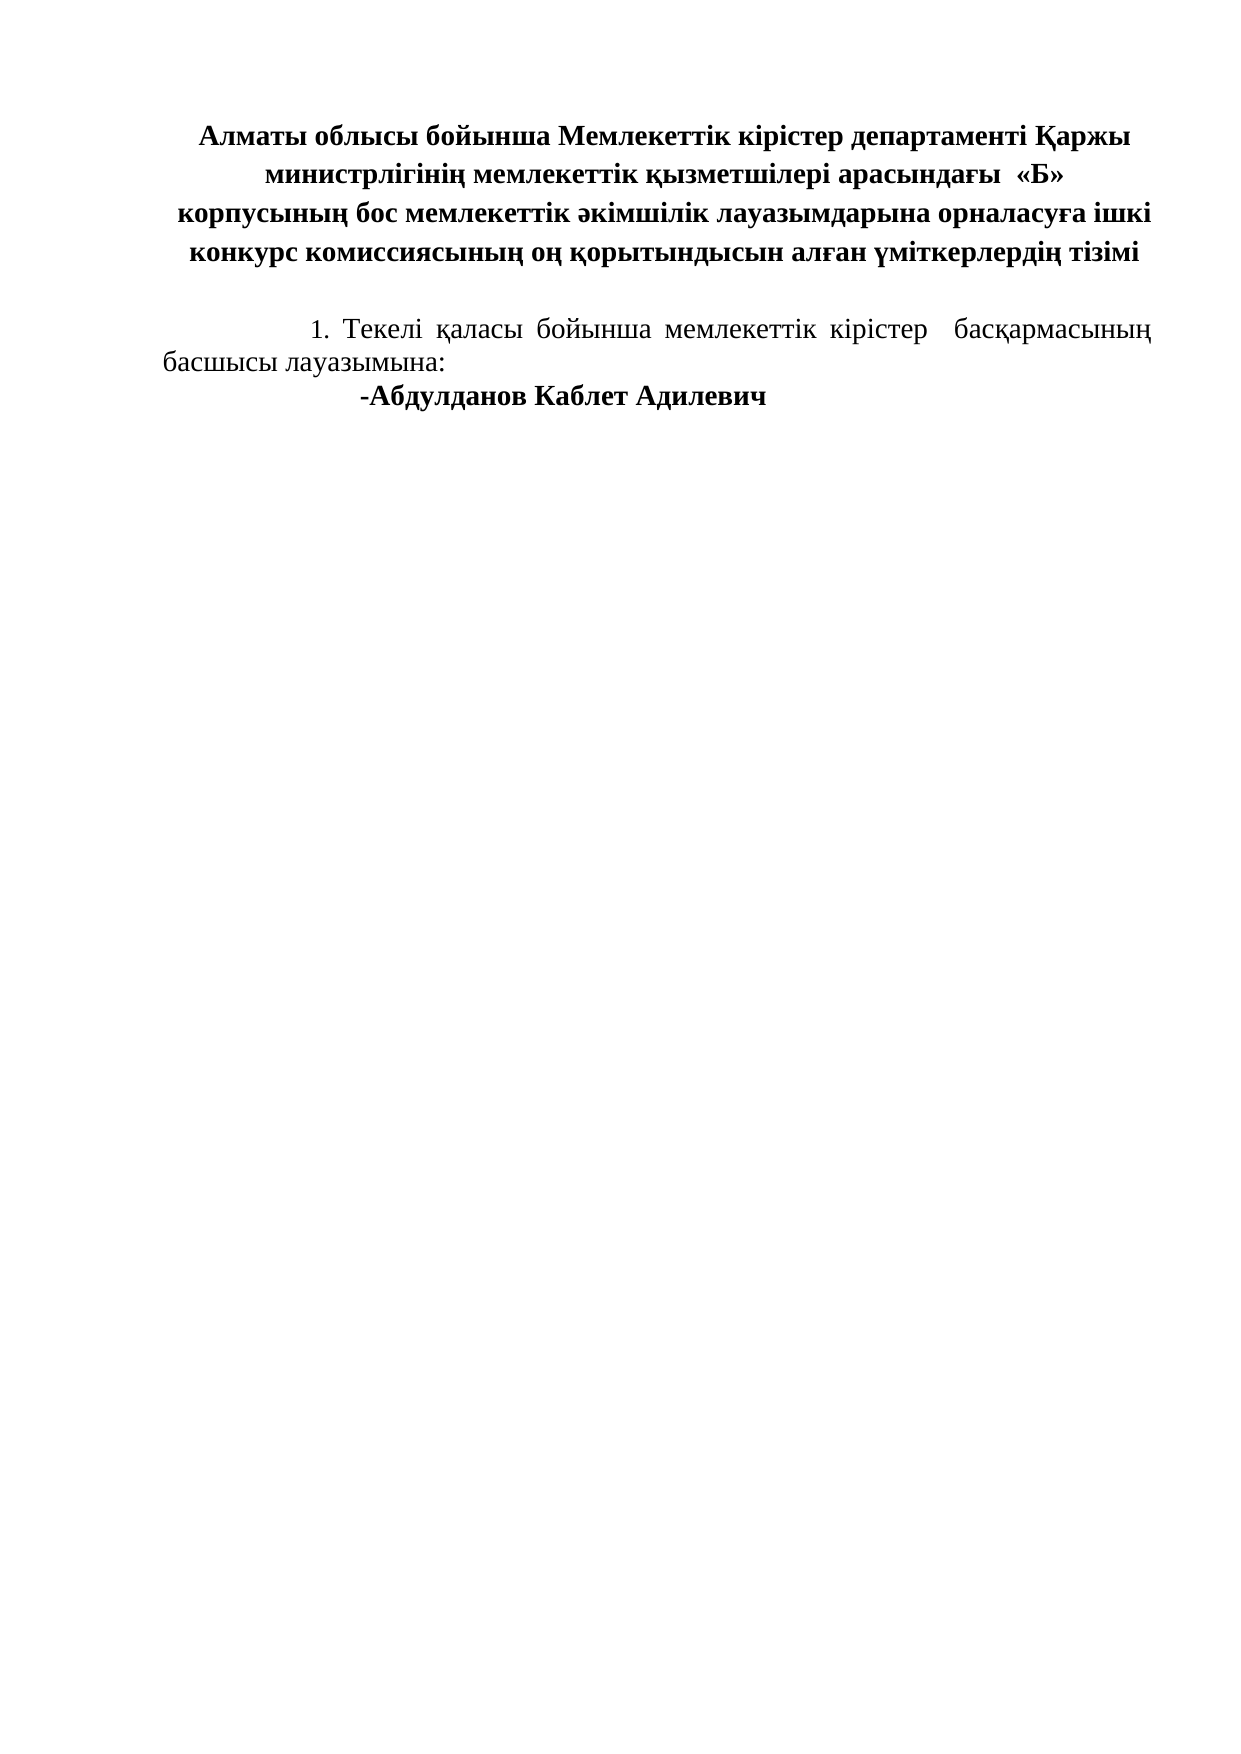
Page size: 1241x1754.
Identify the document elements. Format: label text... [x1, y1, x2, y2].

text -Абдулданов Каблет Адилевич [177, 378, 1152, 411]
text Алматы облысы бойынша Мемлекеттік кірістер департаменті Қаржы министрлігінің мемлекеттік қызметшілері арасындағы «Б» корпусының бос мемлекеттік әкімшілік лауазымдарына орналасуға ішкі конкурс комиссиясының оң қорытындысын алған үміткерлердің тізімі [177, 118, 1152, 267]
text 1. Текелі қаласы бойынша мемлекеттік кірістер басқармасының басшысы лауазымына: [162, 311, 1152, 378]
